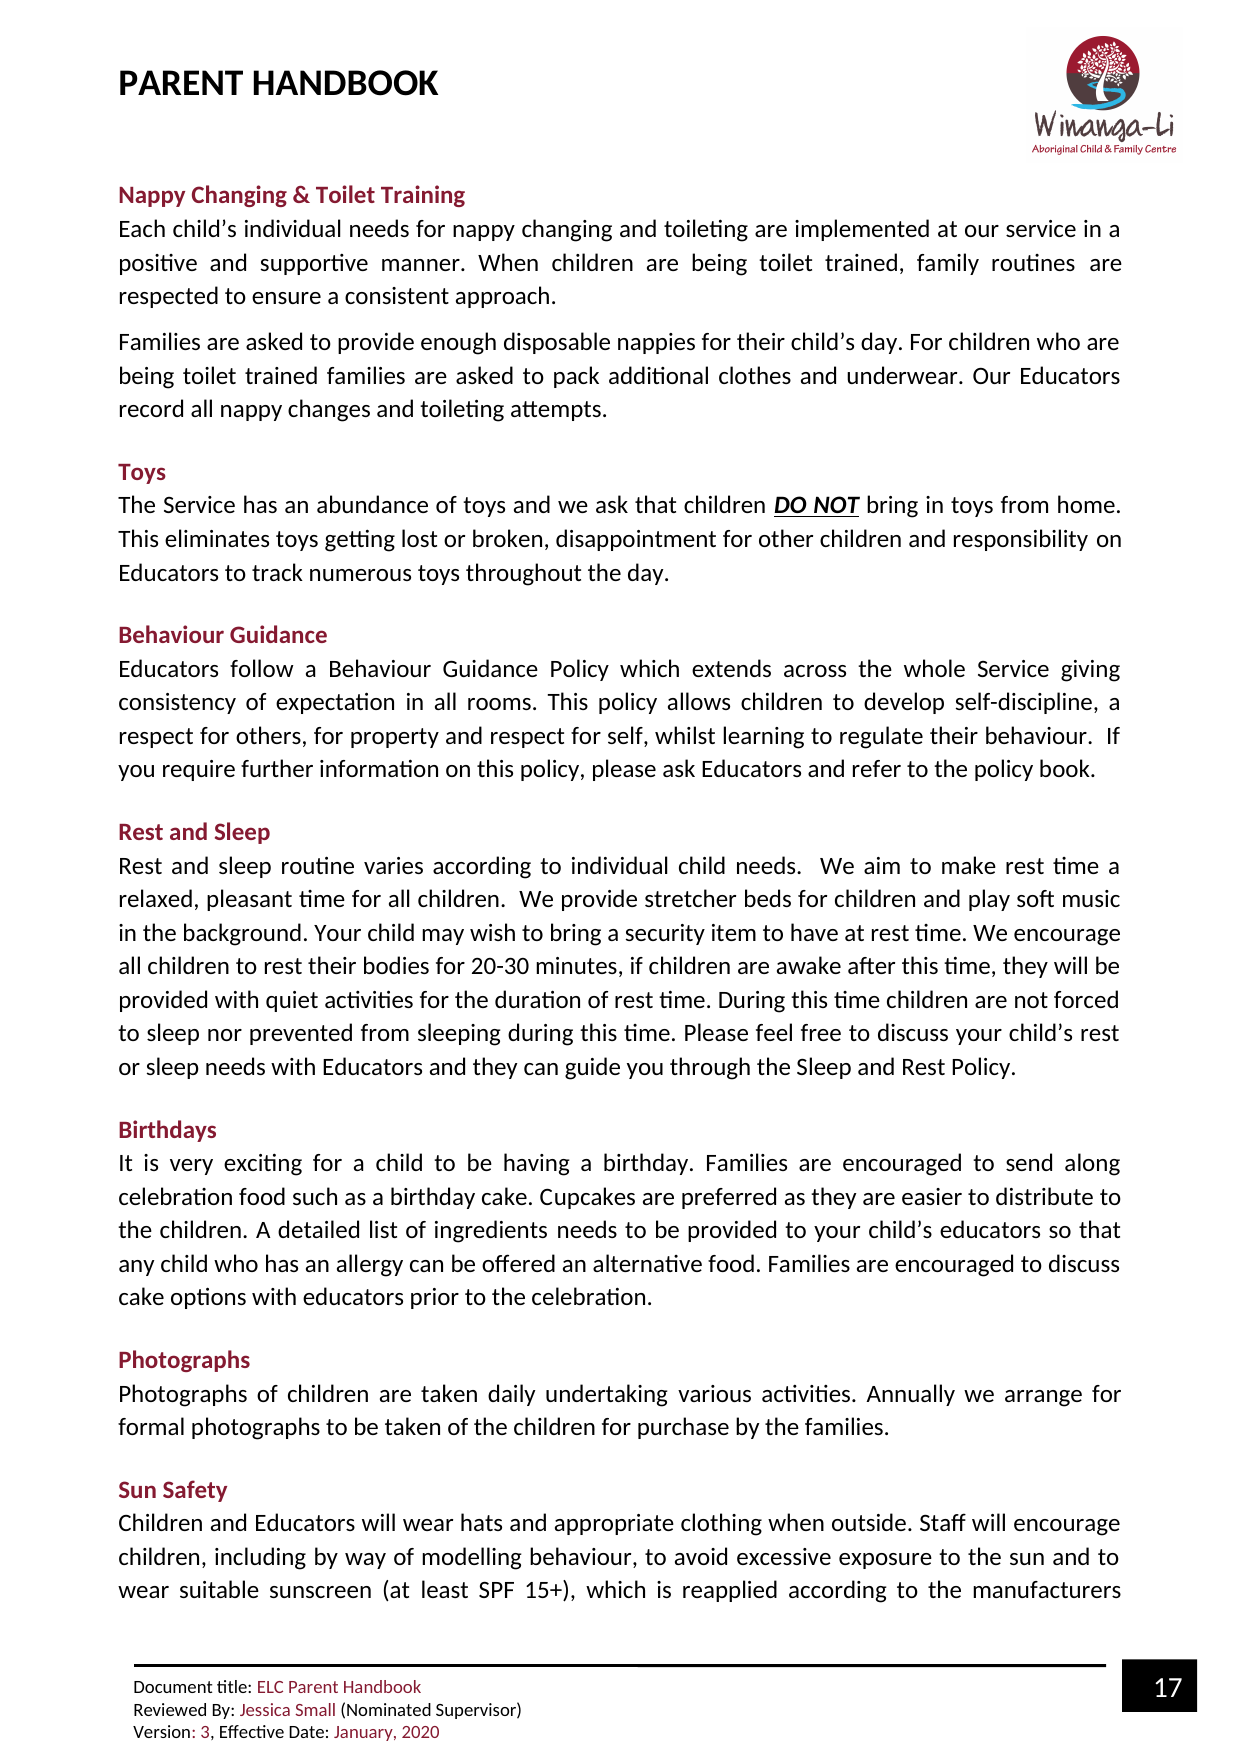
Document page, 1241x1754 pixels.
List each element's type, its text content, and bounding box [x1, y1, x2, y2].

text Educators follow a Behaviour Guidance Policy which extends across the whole Service giving consistency of expectation in all rooms. This policy allows children to develop self-discipline, a respect for others, for property and respect for self, whilst learning to regulate their behaviour. If you require further information on this policy, please ask Educators and refer to the policy book. [118, 653, 1122, 784]
subtitle Behaviour Guidance [118, 619, 1122, 650]
subtitle Rest and Sleep [118, 816, 1122, 847]
text Rest and sleep routine varies according to individual child needs. We aim to make rest time a relaxed, pleasant time for all children. We provide stretcher beds for children and play soft music in the background. Your child may wish to bring a security item to have at rest time. We encourage all children to rest their bodies for 20-30 minutes, if children are awake after this time, they will be provided with quiet activities for the duration of rest time. During this time children are not forced to sleep nor prevented from sleeping during this time. Please feel free to discuss your child’s rest or sleep needs with Educators and they can guide you through the Sleep and Rest Policy. [118, 850, 1122, 1082]
text The Service has an abundance of toys and we ask that children DO NOT bring in toys from home. This eliminates toys getting lost or broken, disappointment for other children and responsibility on Educators to track numerous toys throughout the day. [118, 489, 1122, 587]
text Photographs of children are taken daily undertaking various activities. Annually we arrange for formal photographs to be taken of the children for purchase by the families. [118, 1378, 1122, 1442]
subtitle Toys [118, 456, 1122, 487]
subtitle Sun Safety [118, 1474, 1122, 1504]
subtitle Photographs [118, 1344, 1122, 1375]
text Families are asked to provide enough disposable nappies for their child’s day. For children who are being toilet trained families are asked to pack additional clothes and underwear. Our Educators record all nappy changes and toileting attempts. [118, 326, 1122, 424]
subtitle Birthdays [118, 1114, 1122, 1144]
picture [1025, 27, 1183, 163]
text Each child’s individual needs for nappy changing and toileting are implemented at our service in a positive and supportive manner. When children are being toilet trained, family routines are respected to ensure a consistent approach. [118, 213, 1122, 311]
text It is very exciting for a child to be having a birthday. Families are encouraged to send along celebration food such as a birthday cake. Cupcakes are preferred as they are easier to distribute to the children. A detailed list of ingredients needs to be provided to your child’s educators so that any child who has an allergy can be offered an alternative food. Families are encouraged to discuss cake options with educators prior to the celebration. [118, 1147, 1122, 1312]
subtitle Nappy Changing & Toilet Training [118, 179, 1122, 210]
